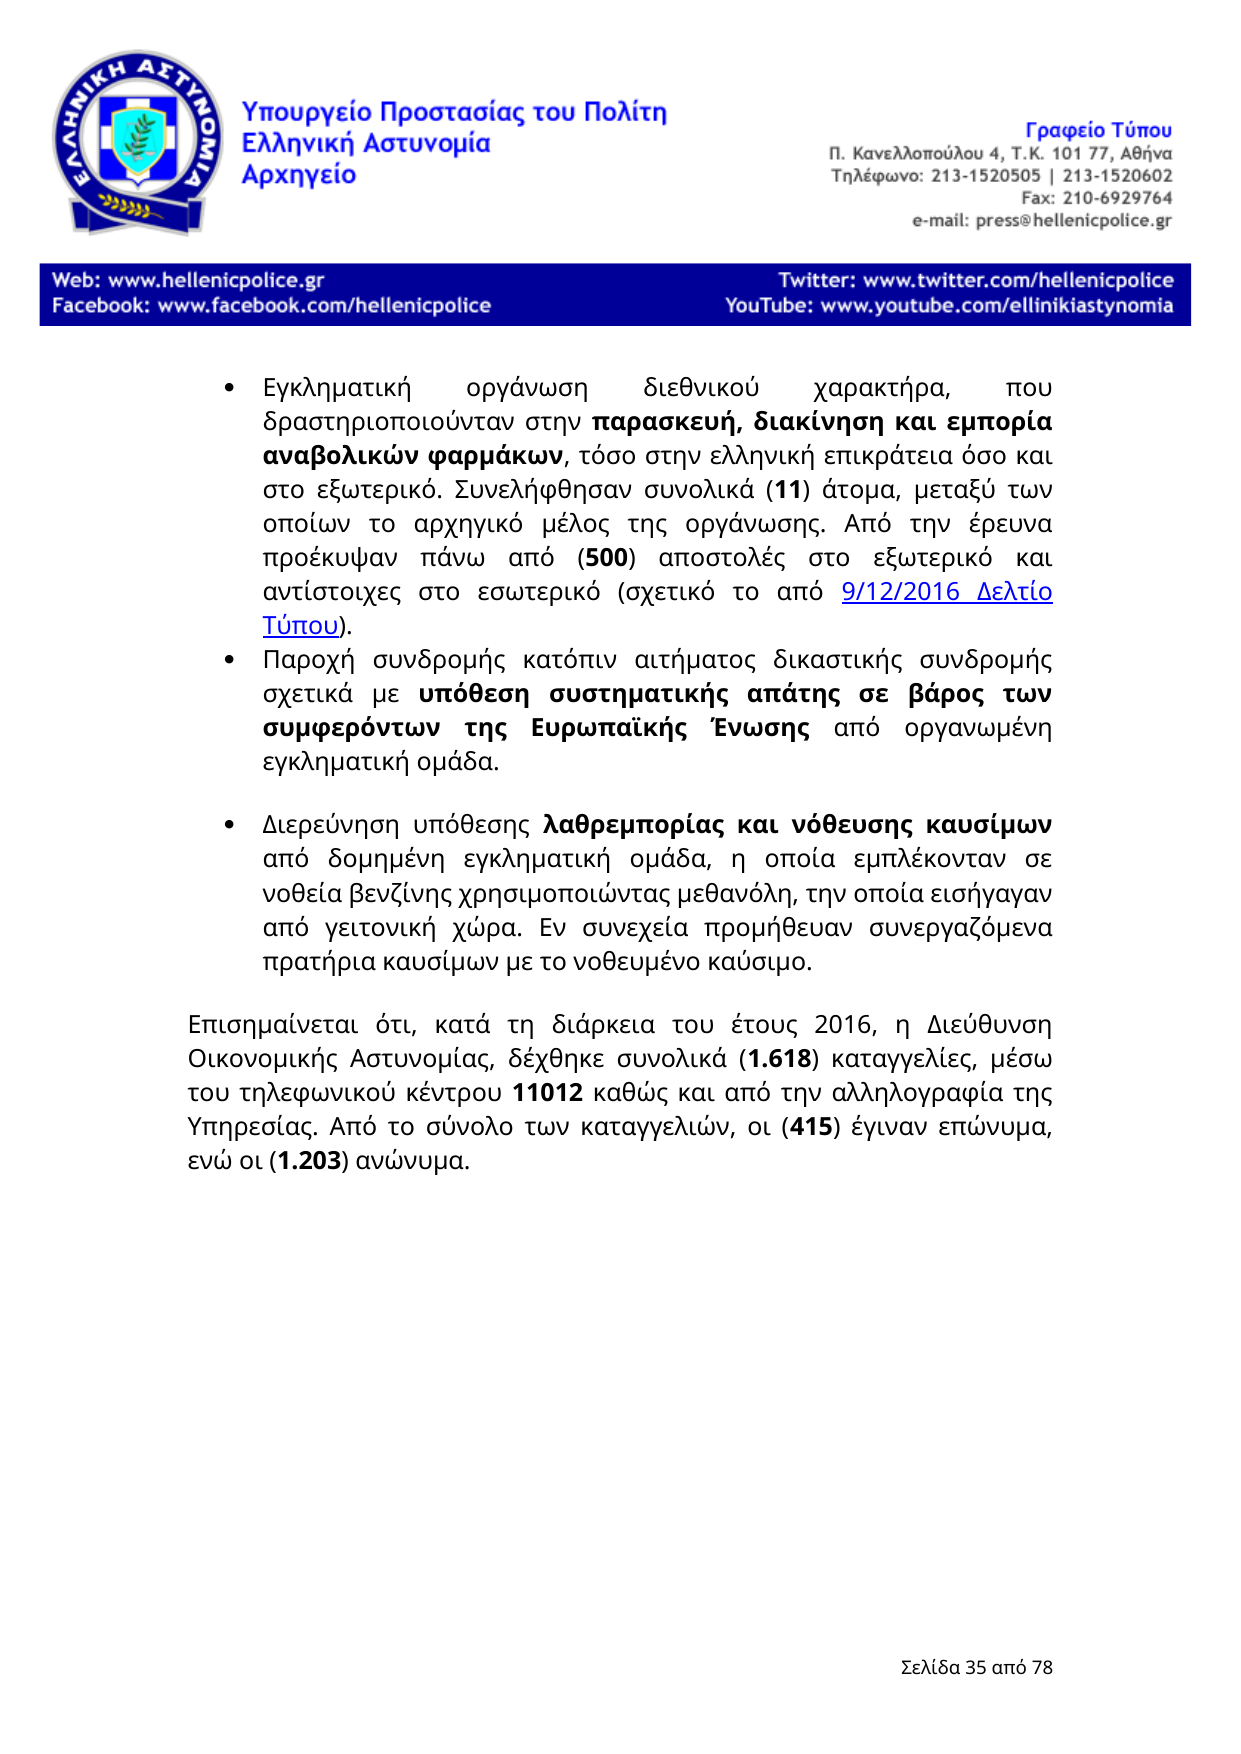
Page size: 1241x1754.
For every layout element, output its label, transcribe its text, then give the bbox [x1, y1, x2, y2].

list Εγκληματική οργάνωση διεθνικού χαρακτήρα, που δραστηριοποιούνταν στην παρασκευή, διακίνηση και εμπορία αναβολικών φαρμάκων, τόσο στην ελληνική επικράτεια όσο και στο εξωτερικό. Συνελήφθησαν συνολικά (11) άτομα, μεταξύ των οποίων το αρχηγικό μέλος της οργάνωσης. Από την έρευνα προέκυψαν πάνω από (500) αποστολές στο εξωτερικό και αντίστοιχες στο εσωτερικό (σχετικό το από 9/12/2016 Δελτίο Τύπου). [225, 466, 1053, 739]
picture [39, 29, 1192, 326]
text Επισημαίνεται ότι, κατά τη διάρκεια του έτους 2016, η Διεύθυνση Οικονομικής Αστυνομίας, δέχθηκε συνολικά (1.618) καταγγελίες, μέσω του τηλεφωνικού κέντρου 11012 καθώς και από την αλληλογραφία της Υπηρεσίας. Από το σύνολο των καταγγελιών, οι (415) έγιναν επώνυμα, ενώ οι (1.203) ανώνυμα. [187, 1133, 1053, 1303]
list Παροχή συνδρομής κατόπιν αιτήματος δικαστικής συνδρομής σχετικά με υπόθεση συστηματικής απάτης σε βάρος των συμφερόντων της Ευρωπαϊκής Ένωσης από οργανωμένη εγκληματική ομάδα. [225, 768, 1053, 904]
list Διερεύνηση υπόθεσης λαθρεμπορίας και νόθευσης καυσίμων από δομημένη εγκληματική ομάδα, η οποία εμπλέκονταν σε νοθεία βενζίνης χρησιμοποιώντας μεθανόλη, την οποία εισήγαγαν από γειτονική χώρα. Εν συνεχεία προμήθευαν συνεργαζόμενα πρατήρια καυσίμων με το νοθευμένο καύσιμο. [225, 933, 1053, 1104]
